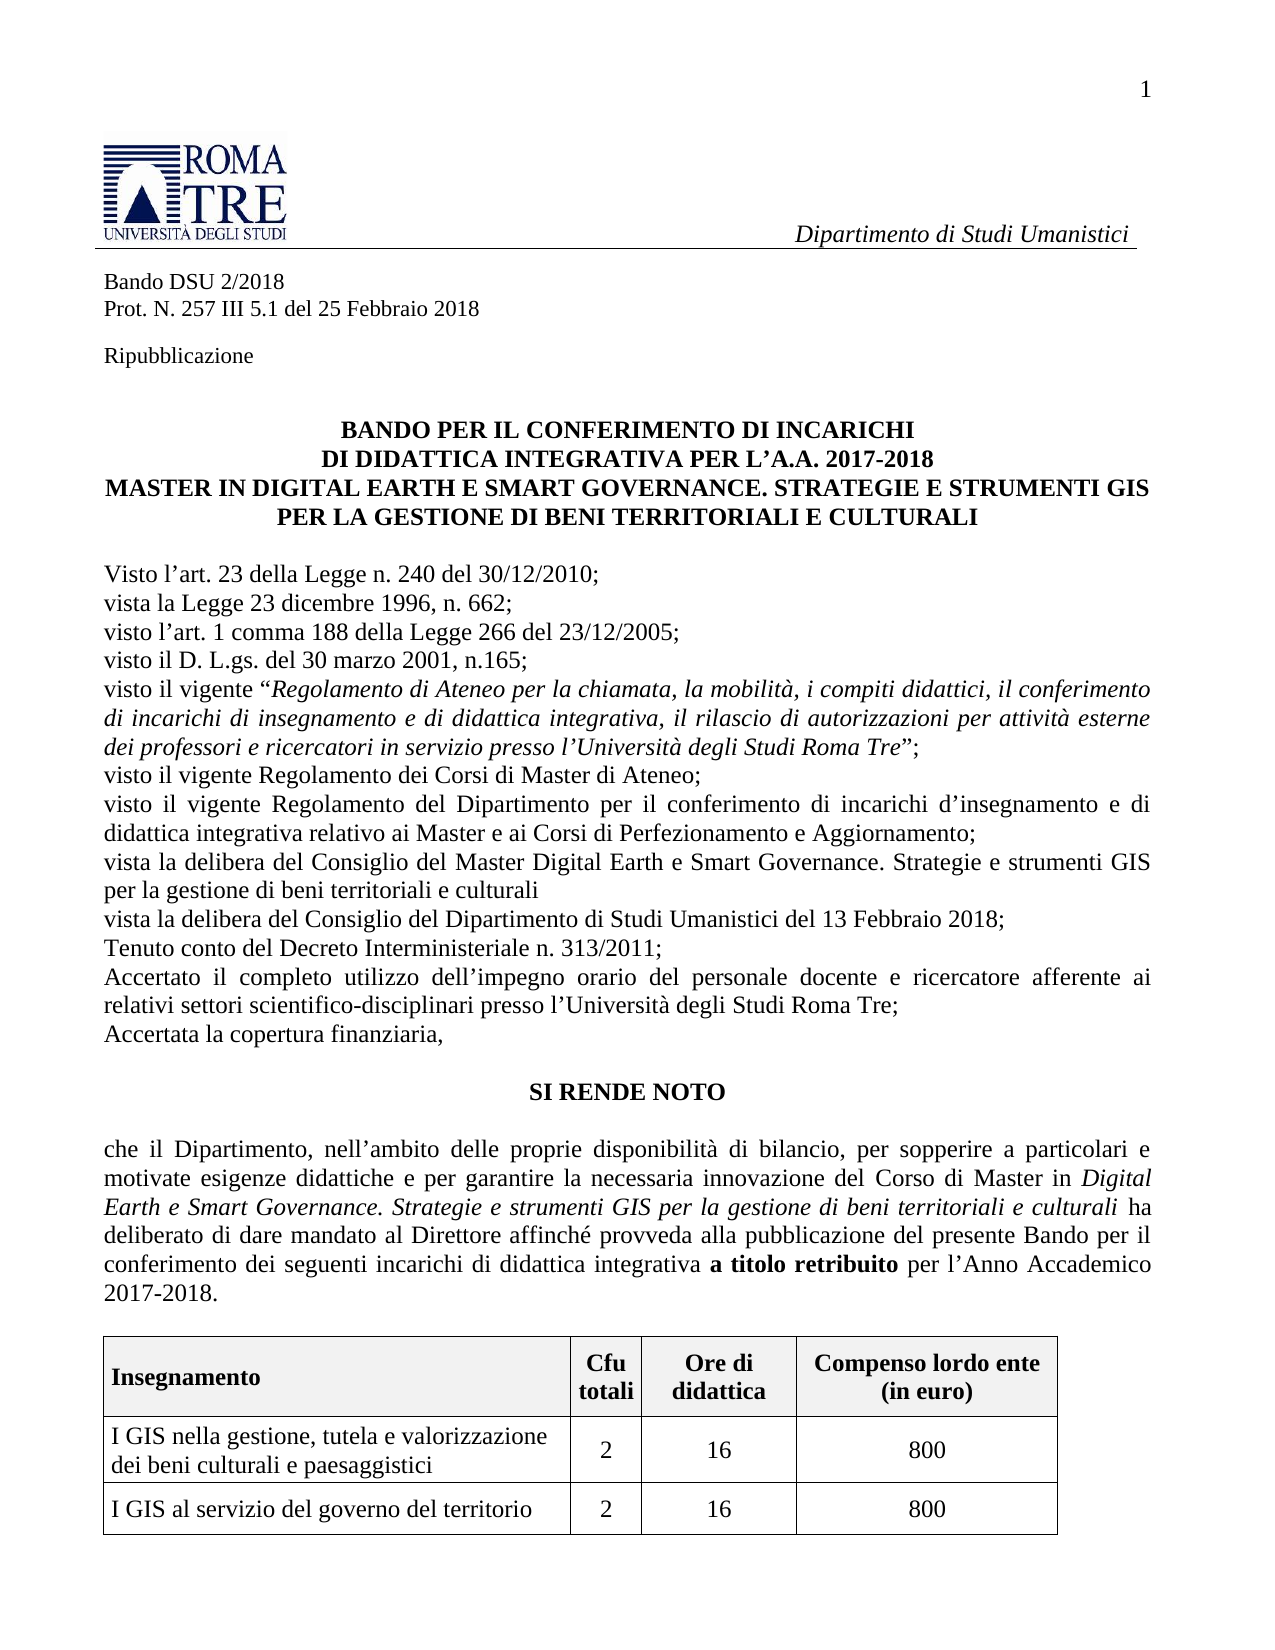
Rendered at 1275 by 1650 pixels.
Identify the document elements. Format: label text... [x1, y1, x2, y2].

text MASTER IN DIGITAL EARTH E SMART GOVERNANCE. STRATEGIE E STRUMENTI GIS PER LA GESTIONE DI BENI TERRITORIALI E CULTURALI [103, 473, 1152, 531]
table_cell 2 [571, 1417, 641, 1482]
text DI DIDATTICA INTEGRATIVA PER L’A.A. 2017-2018 [103, 444, 1152, 473]
text SI RENDE NOTO [103, 1077, 1152, 1106]
table_cell I GIS nella gestione, tutela e valorizzazione dei beni culturali e paesaggistici [104, 1417, 570, 1482]
text Bando DSU 2/2018 Prot. N. 257 III 5.1 del 25 Febbraio 2018 [103, 268, 1152, 321]
text visto il D. L.gs. del 30 marzo 2001, n.165; [103, 646, 1152, 674]
text Ripubblicazione [103, 342, 1152, 395]
text vista la Legge 23 dicembre 1996, n. 662; [103, 588, 1152, 617]
table_cell I GIS al servizio del governo del territorio [104, 1483, 570, 1534]
text Accertata la copertura finanziaria, [103, 1019, 1152, 1048]
table_cell 800 [797, 1417, 1057, 1482]
table_header Cfu totali [571, 1337, 641, 1416]
table_cell 2 [571, 1483, 641, 1534]
text visto il vigente Regolamento del Dipartimento per il conferimento di incarichi d’insegnamento e di didattica integrativa relativo ai Master e ai Corsi di Perfezionamento e Aggiornamento; [103, 789, 1152, 847]
table_header Compenso lordo ente (in euro) [797, 1337, 1057, 1416]
picture [103, 131, 288, 244]
text BANDO PER IL CONFERIMENTO DI INCARICHI [103, 416, 1152, 444]
text Tenuto conto del Decreto Interministeriale n. 313/2011; [103, 933, 1152, 962]
table_header Insegnamento [104, 1337, 570, 1416]
text Visto l’art. 23 della Legge n. 240 del 30/12/2010; [103, 559, 1152, 588]
table_header Dipartimento di Studi Umanistici [340, 131, 1137, 248]
table_cell 16 [642, 1483, 796, 1534]
text visto l’art. 1 comma 188 della Legge 266 del 23/12/2005; [103, 617, 1152, 646]
table_cell 16 [642, 1417, 796, 1482]
table_header Ore di didattica [642, 1337, 796, 1416]
text Accertato il completo utilizzo dell’impegno orario del personale docente e ricercatore afferente ai relativi settori scientifico-disciplinari presso l’Università degli Studi Roma Tre; [103, 962, 1152, 1019]
table_cell 800 [797, 1483, 1057, 1534]
text che il Dipartimento, nell’ambito delle proprie disponibilità di bilancio, per sopperire a particolari e motivate esigenze didattiche e per garantire la necessaria innovazione del Corso di Master in Digital Earth e Smart Governance. Strategie e strumenti GIS per la gestione di beni territoriali e culturali ha deliberato di dare mandato al Direttore affinché provveda alla pubblicazione del presente Bando per il conferimento dei seguenti incarichi di didattica integrativa a titolo retribuito per l’Anno Accademico 2017-2018. [103, 1134, 1152, 1307]
text visto il vigente Regolamento dei Corsi di Master di Ateneo; [103, 761, 1152, 789]
text vista la delibera del Consiglio del Dipartimento di Studi Umanistici del 13 Febbraio 2018; [103, 904, 1152, 933]
text visto il vigente “Regolamento di Ateneo per la chiamata, la mobilità, i compiti didattici, il conferimento di incarichi di insegnamento e di didattica integrativa, il rilascio di autorizzazioni per attività esterne dei professori e ricercatori in servizio presso l’Università degli Studi Roma Tre”; [103, 674, 1152, 761]
text vista la delibera del Consiglio del Master Digital Earth e Smart Governance. Strategie e strumenti GIS per la gestione di beni territoriali e culturali [103, 847, 1152, 904]
table_header [95, 131, 340, 248]
